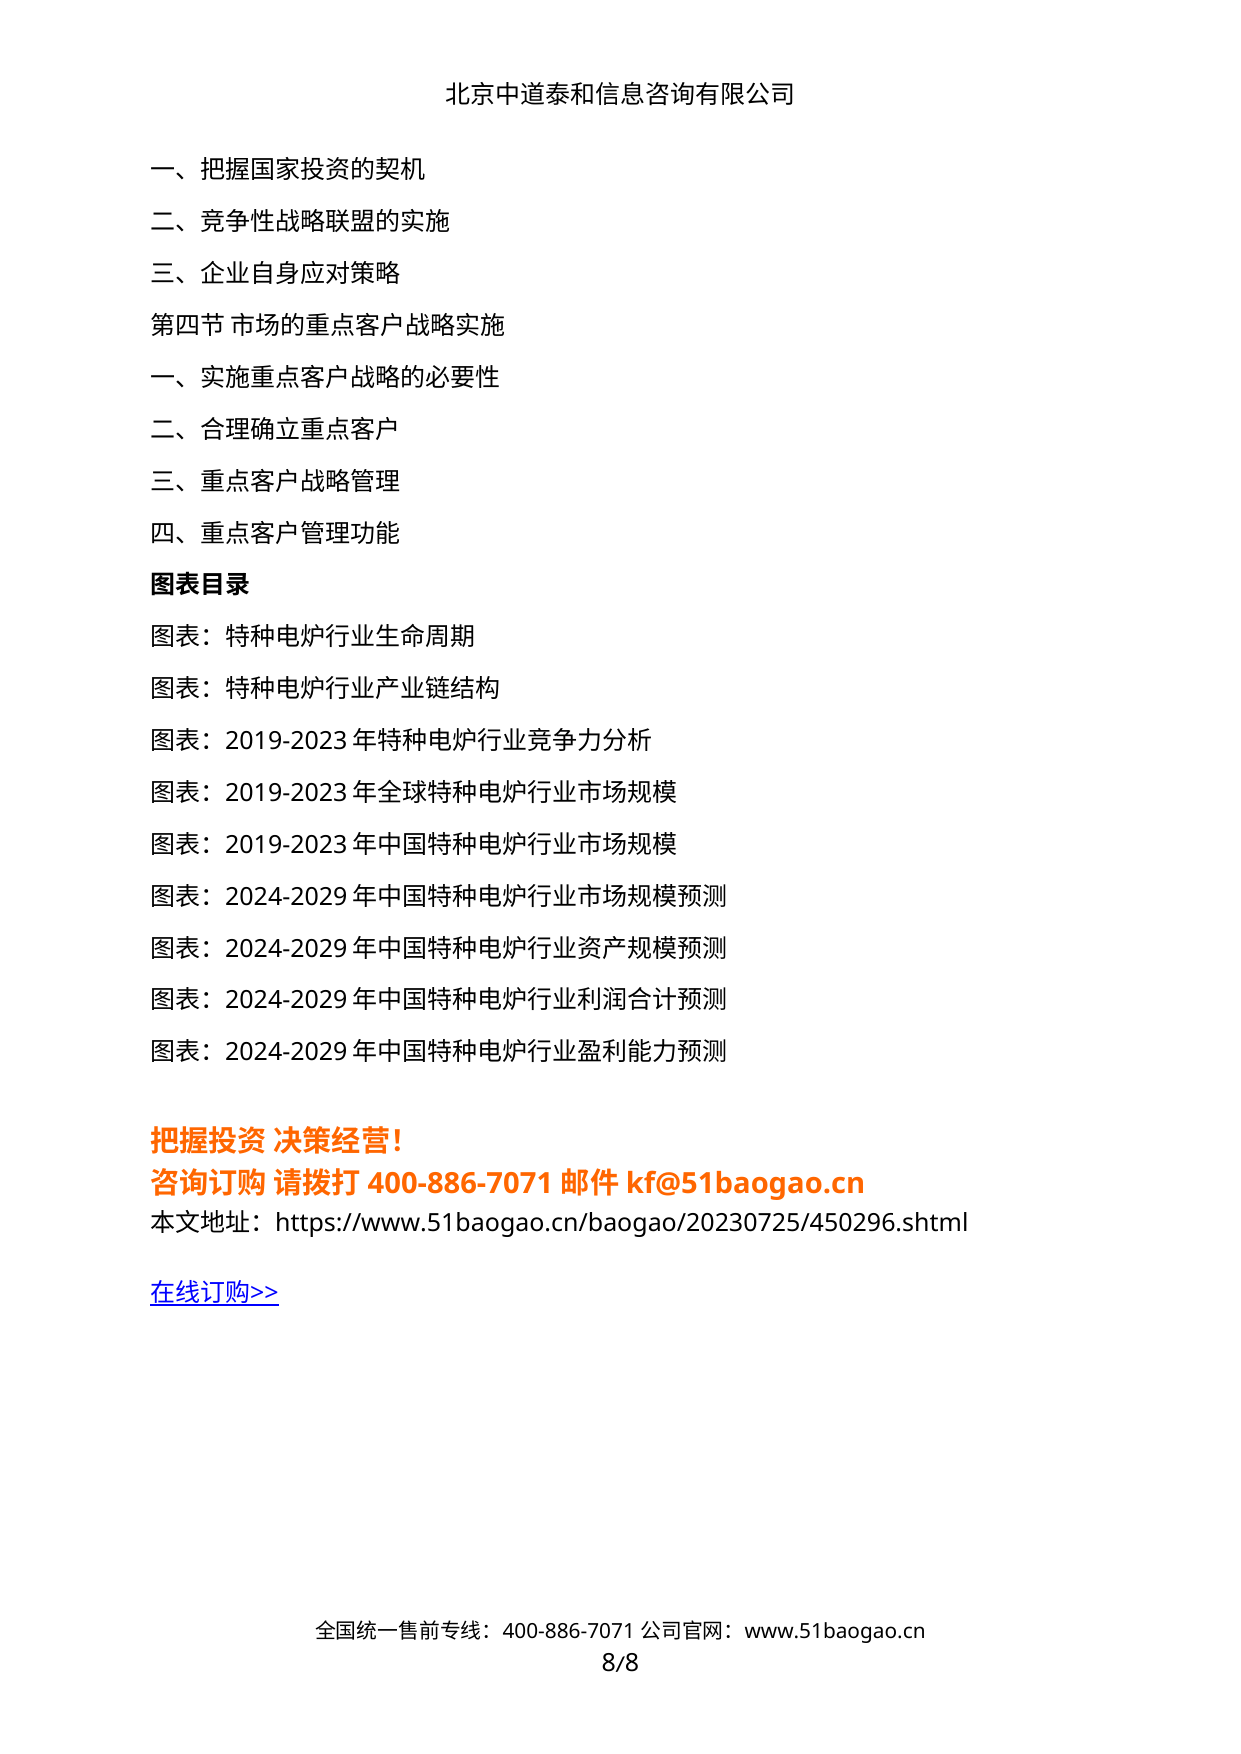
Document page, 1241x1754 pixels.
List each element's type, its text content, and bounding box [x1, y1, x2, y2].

text 图表：2024-2029年中国特种电炉行业利润合计预测 [150, 980, 1090, 1016]
text 图表：2024-2029年中国特种电炉行业盈利能力预测 [150, 1032, 1090, 1068]
text 图表：2019-2023年全球特种电炉行业市场规模 [150, 772, 1090, 809]
text 图表：2024-2029年中国特种电炉行业市场规模预测 [150, 876, 1090, 912]
text 图表：2024-2029年中国特种电炉行业资产规模预测 [150, 928, 1090, 964]
text 图表：特种电炉行业生命周期 [150, 617, 1090, 653]
text 第四节 市场的重点客户战略实施 [150, 306, 1090, 342]
text 二、竞争性战略联盟的实施 [150, 202, 1090, 238]
text 二、合理确立重点客户 [150, 409, 1090, 446]
text 图表：2019-2023年特种电炉行业竞争力分析 [150, 721, 1090, 757]
text 在线订购>> [150, 1239, 1090, 1309]
text 三、重点客户战略管理 [150, 461, 1090, 497]
text 四、重点客户管理功能 [150, 513, 1090, 549]
text 图表：2019-2023年中国特种电炉行业市场规模 [150, 824, 1090, 861]
text 一、把握国家投资的契机 [150, 150, 1090, 186]
text 把握投资 决策经营！咨询订购 请拨打 400-886-7071 邮件 kf@51baogao.cn本文地址：https://www.51baogao.cn/baogao/20230725/450296.shtml [150, 1084, 1090, 1239]
text 一、实施重点客户战略的必要性 [150, 357, 1090, 394]
text 图表目录 [150, 565, 1090, 601]
text 图表：特种电炉行业产业链结构 [150, 669, 1090, 705]
text 三、企业自身应对策略 [150, 254, 1090, 290]
